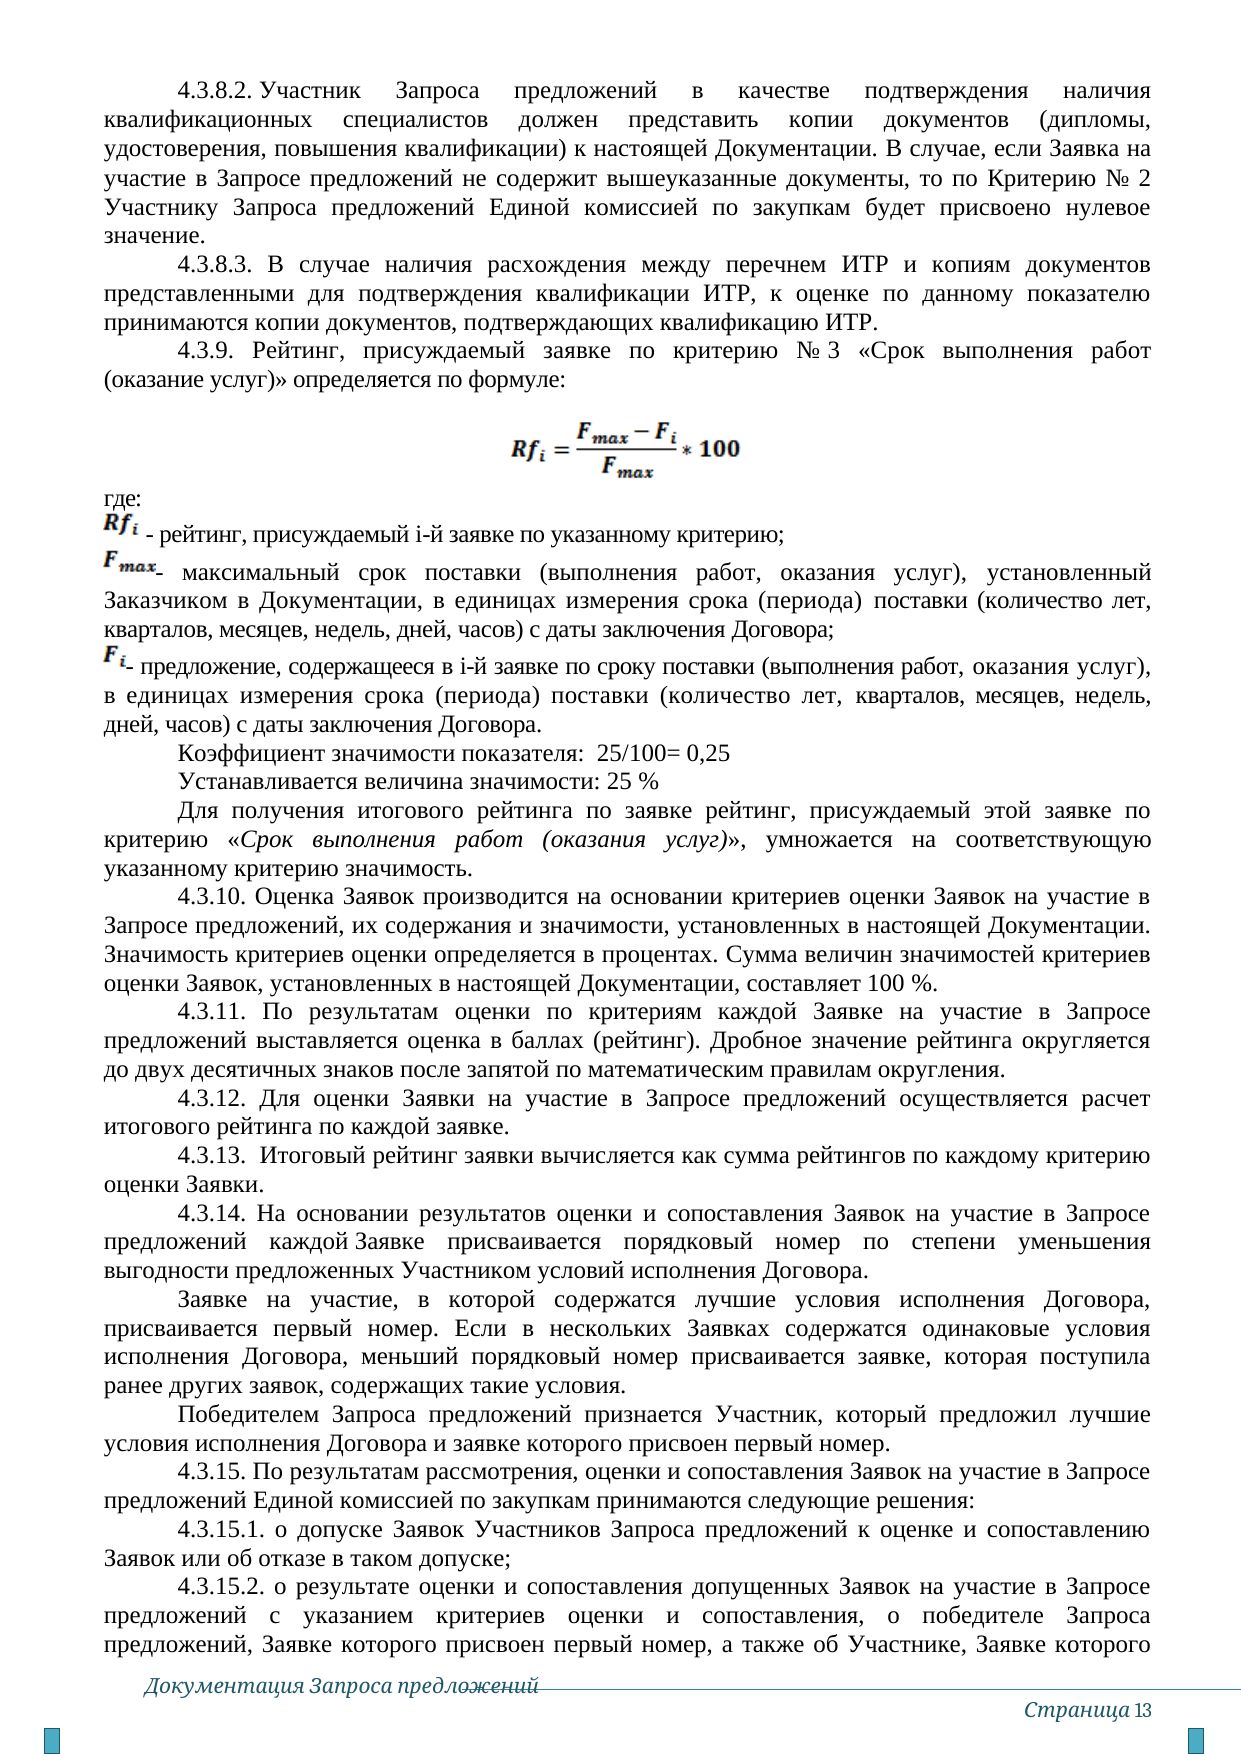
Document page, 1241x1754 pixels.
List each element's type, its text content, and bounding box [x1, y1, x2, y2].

text 4.3.11. По результатам оценки по критериям каждой Заявке на участие в Запросе предложений выставляется оценка в баллах (рейтинг). Дробное значение рейтинга округляется до двух десятичных знаков после запятой по математическим правилам округления. [103, 996, 1152, 1083]
list - максимальный срок поставки (выполнения работ, оказания услуг), установленный Заказчиком в Документации, в единицах измерения срока (периода) поставки (количество лет, кварталов, месяцев, недель, дней, часов) с даты заключения Договора; [103, 548, 1152, 643]
text 4.3.14. На основании результатов оценки и сопоставления Заявок на участие в Запросе предложений каждой Заявке присваивается порядковый номер по степени уменьшения выгодности предложенных Участником условий исполнения Договора. [103, 1198, 1152, 1284]
list - предложение, содержащееся в i-й заявке по сроку поставки (выполнения работ, оказания услуг), в единицах измерения срока (периода) поставки (количество лет, кварталов, месяцев, недель, дней, часов) с даты заключения Договора. [103, 643, 1152, 738]
picture [103, 548, 156, 580]
text 4.3.8.2. Участник Запроса предложений в качестве подтверждения наличия квалификационных специалистов должен представить копии документов (дипломы, удостоверения, повышения квалификации) к настоящей Документации. В случае, если Заявка на участие в Запросе предложений не содержит вышеуказанные документы, то по Критерию № 2 Участнику Запроса предложений Единой комиссией по закупкам будет присвоено нулевое значение. [103, 75, 1152, 249]
text 4.3.12. Для оценки Заявки на участие в Запросе предложений осуществляется расчет итогового рейтинга по каждой заявке. [103, 1083, 1152, 1140]
text 4.3.15.1. о допуске Заявок Участников Запроса предложений к оценке и сопоставлению Заявок или об отказе в таком допуске; [103, 1514, 1152, 1571]
text Устанавливается величина значимости: 25 % [103, 766, 1152, 795]
text Для получения итогового рейтинга по заявке рейтинг, присуждаемый этой заявке по критерию «Срок выполнения работ (оказания услуг)», умножается на соответствующую указанному критерию значимость. [103, 795, 1152, 881]
picture [511, 421, 744, 483]
picture [103, 643, 126, 675]
list где: [103, 483, 1152, 511]
text 4.3.9. Рейтинг, присуждаемый заявке по критерию № 3 «Срок выполнения работ (оказание услуг)» определяется по формуле: [103, 335, 1152, 393]
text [103, 1571, 1152, 1658]
text Заявке на участие, в которой содержатся лучшие условия исполнения Договора, присваивается первый номер. Если в нескольких Заявках содержатся одинаковые условия исполнения Договора, меньший порядковый номер присваивается заявке, которая поступила ранее других заявок, содержащих такие условия. [103, 1284, 1152, 1399]
text 4.3.13. Итоговый рейтинг заявки вычисляется как сумма рейтингов по каждому критерию оценки Заявки. [103, 1140, 1152, 1198]
list Коэффициент значимости показателя: 25/100= 0,25 [103, 738, 1152, 766]
text Победителем Запроса предложений признается Участник, который предложил лучшие условия исполнения Договора и заявке которого присвоен первый номер. [103, 1399, 1152, 1456]
text 4.3.8.3. В случае наличия расхождения между перечнем ИТР и копиям документов представленными для подтверждения квалификации ИТР, к оценке по данному показателю принимаются копии документов, подтверждающих квалификацию ИТР. [103, 249, 1152, 335]
picture [103, 511, 140, 543]
list - рейтинг, присуждаемый i-й заявке по указанному критерию; [103, 511, 1152, 548]
text 4.3.15. По результатам рассмотрения, оценки и сопоставления Заявок на участие в Запросе предложений Единой комиссией по закупкам принимаются следующие решения: [103, 1456, 1152, 1514]
text 4.3.10. Оценка Заявок производится на основании критериев оценки Заявок на участие в Запросе предложений, их содержания и значимости, установленных в настоящей Документации. Значимость критериев оценки определяется в процентах. Сумма величин значимостей критериев оценки Заявок, установленных в настоящей Документации, составляет 100 %. [103, 881, 1152, 996]
